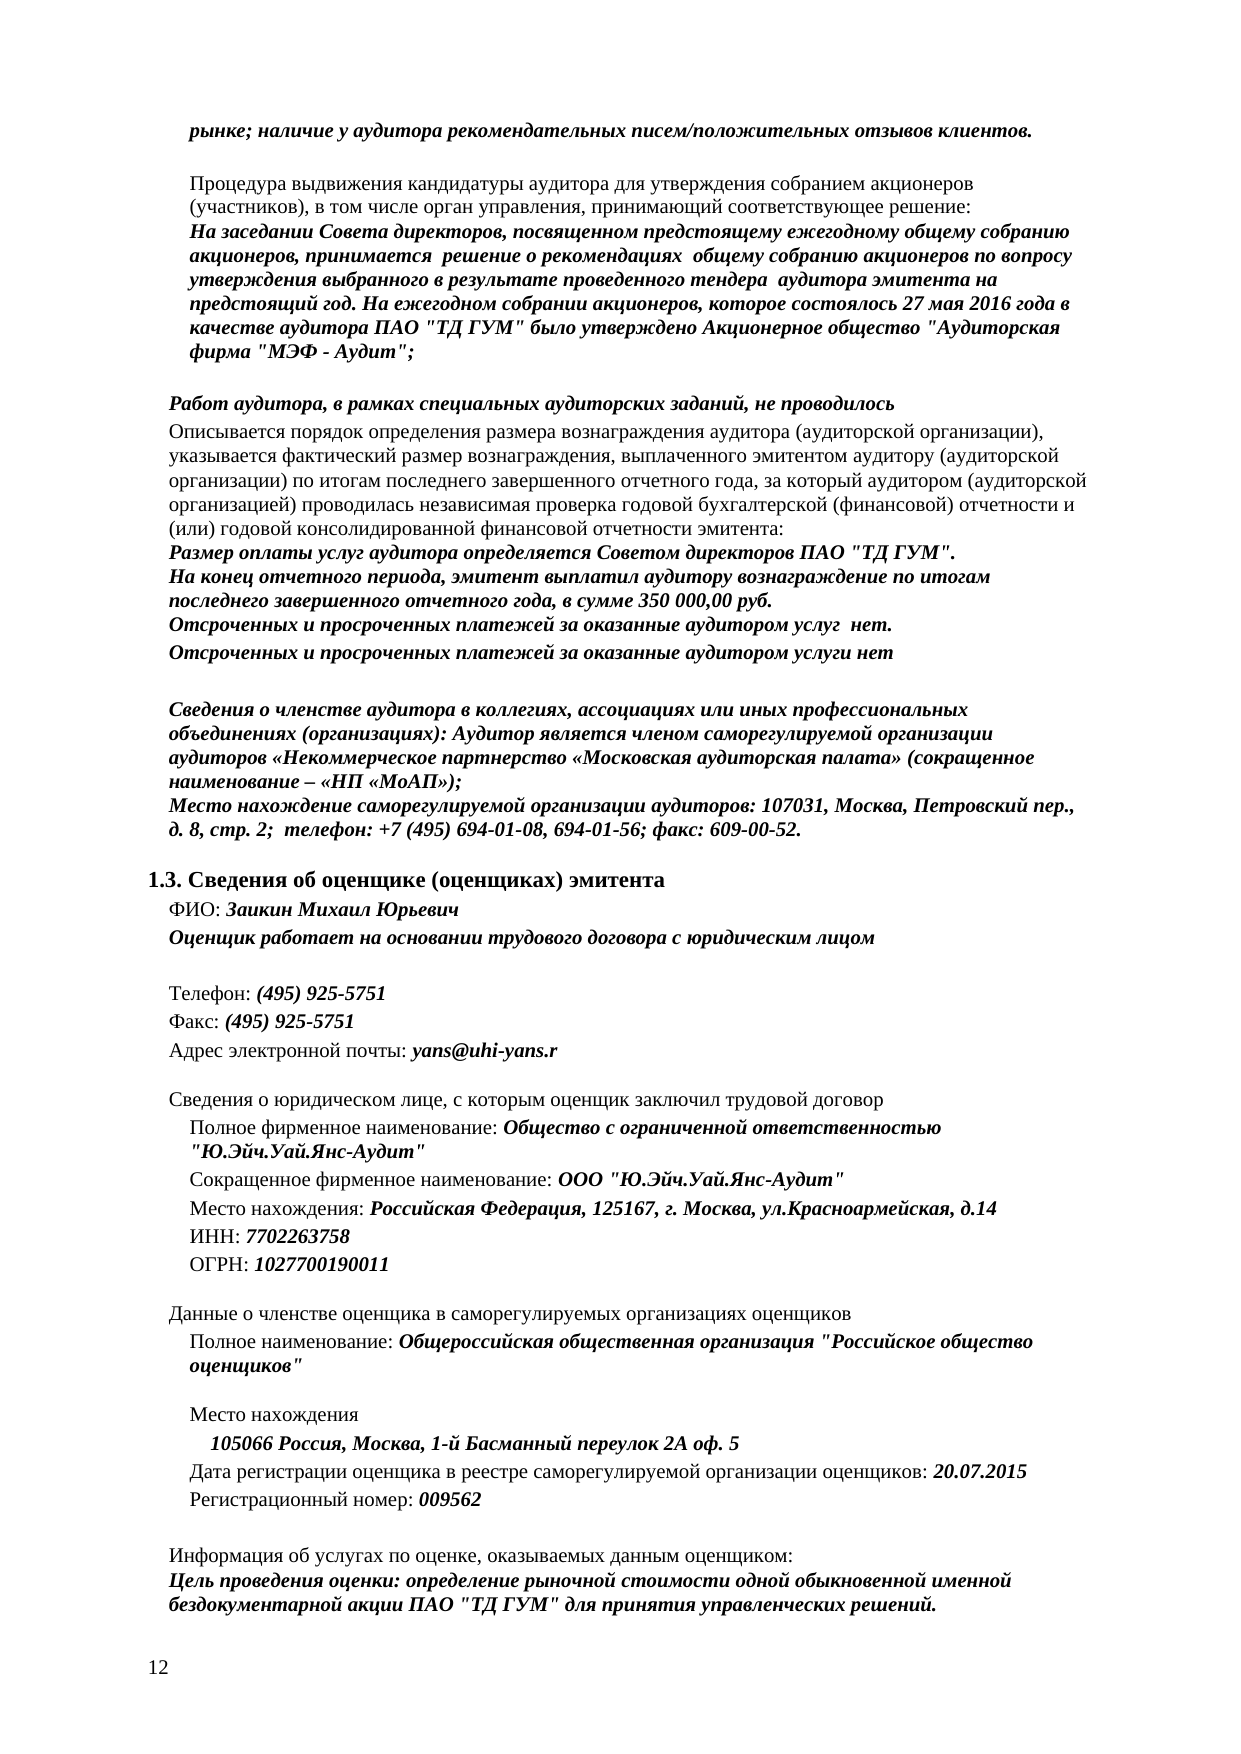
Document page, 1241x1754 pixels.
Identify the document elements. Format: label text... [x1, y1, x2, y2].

text ОГРН: 1027700190011 [189, 1252, 1092, 1276]
text Дата регистрации оценщика в реестре саморегулируемой организации оценщиков: 20.07.2015 [189, 1459, 1092, 1483]
text Процедура выдвижения кандидатуры аудитора для утверждения собранием акционеров (участников), в том числе орган управления, принимающий соответствующее решение: На заседании Совета директоров, посвященном предстоящему ежегодному общему собранию акционеров, принимается решение о рекомендациях общему собранию акционеров по вопросу утверждения выбранного в результате проведенного тендера аудитора эмитента на предстоящий год. На ежегодном собрании акционеров, которое состоялось 27 мая 2016 года в качестве аудитора ПАО "ТД ГУМ" было утверждено Акционерное общество "Аудиторская фирма "МЭФ - Аудит"; [189, 170, 1092, 387]
text Место нахождения: Российская Федерация, 125167, г. Москва, ул.Красноармейская, д.14 [189, 1195, 1092, 1219]
text Факс: (495) 925-5751 [168, 1009, 1092, 1033]
text Описывается порядок определения размера вознаграждения аудитора (аудиторской организации), указывается фактический размер вознаграждения, выплаченного эмитентом аудитору (аудиторской организации) по итогам последнего завершенного отчетного года, за который аудитором (аудиторской организацией) проводилась независимая проверка годовой бухгалтерской (финансовой) отчетности и (или) годовой консолидированной финансовой отчетности эмитента: Размер оплаты услуг аудитора определяется Советом директоров ПАО "ТД ГУМ". На конец отчетного периода, эмитент выплатил аудитору вознаграждение по итогам последнего завершенного отчетного года, в сумме 350 000,00 руб. Отсроченных и просроченных платежей за оказанные аудитором услуг нет. [168, 419, 1092, 636]
text Полное фирменное наименование: Общество с ограниченной ответственностью "Ю.Эйч.Уай.Янс-Аудит" [189, 1115, 1092, 1163]
text Работ аудитора, в рамках специальных аудиторских заданий, не проводилось [168, 391, 1092, 415]
text 105066 Россия, Москва, 1-й Басманный переулок 2А оф. 5 [210, 1431, 1092, 1454]
text ИНН: 7702263758 [189, 1224, 1092, 1248]
text Полное наименование: Общероссийская общественная организация "Российское общество оценщиков" [189, 1329, 1092, 1377]
text Регистрационный номер: 009562 [189, 1487, 1092, 1511]
text Сведения о членстве аудитора в коллегиях, ассоциациях или иных профессиональных объединениях (организациях): Аудитор является членом саморегулируемой организации аудиторов «Некоммерческое партнерство «Московская аудиторская палата» (сокращенное наименование – «НП «МоАП»); Место нахождение саморегулируемой организации аудиторов: 107031, Москва, Петровский пер., д. 8, стр. 2; телефон: +7 (495) 694-01-08, 694-01-56; факс: 609-00-52. [168, 697, 1092, 841]
subtitle 1.3. Сведения об оценщике (оценщиках) эмитента [148, 866, 1092, 892]
text Адрес электронной почты: yans@uhi-yans.r [168, 1038, 1092, 1062]
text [189, 118, 1092, 166]
text Телефон: (495) 925-5751 [168, 981, 1092, 1005]
text Информация об услугах по оценке, оказываемых данным оценщиком: Цель проведения оценки: определение рыночной стоимости одной обыкновенной именной бездокументарной акции ПАО "ТД ГУМ" для принятия управленческих решений. [168, 1543, 1092, 1616]
text Оценщик работает на основании трудового договора с юридическим лицом [168, 925, 1092, 949]
subtitle Данные о членстве оценщика в саморегулируемых организациях оценщиков [168, 1301, 1092, 1325]
text Отсроченных и просроченных платежей за оказанные аудитором услуги нет [168, 640, 1092, 664]
subtitle Место нахождения [189, 1402, 1092, 1426]
subtitle Сведения о юридическом лице, с которым оценщик заключил трудовой договор [168, 1087, 1092, 1111]
text ФИО: Заикин Михаил Юрьевич [168, 896, 1092, 921]
text Сокращенное фирменное наименование: ООО "Ю.Эйч.Уай.Янс-Аудит" [189, 1167, 1092, 1191]
